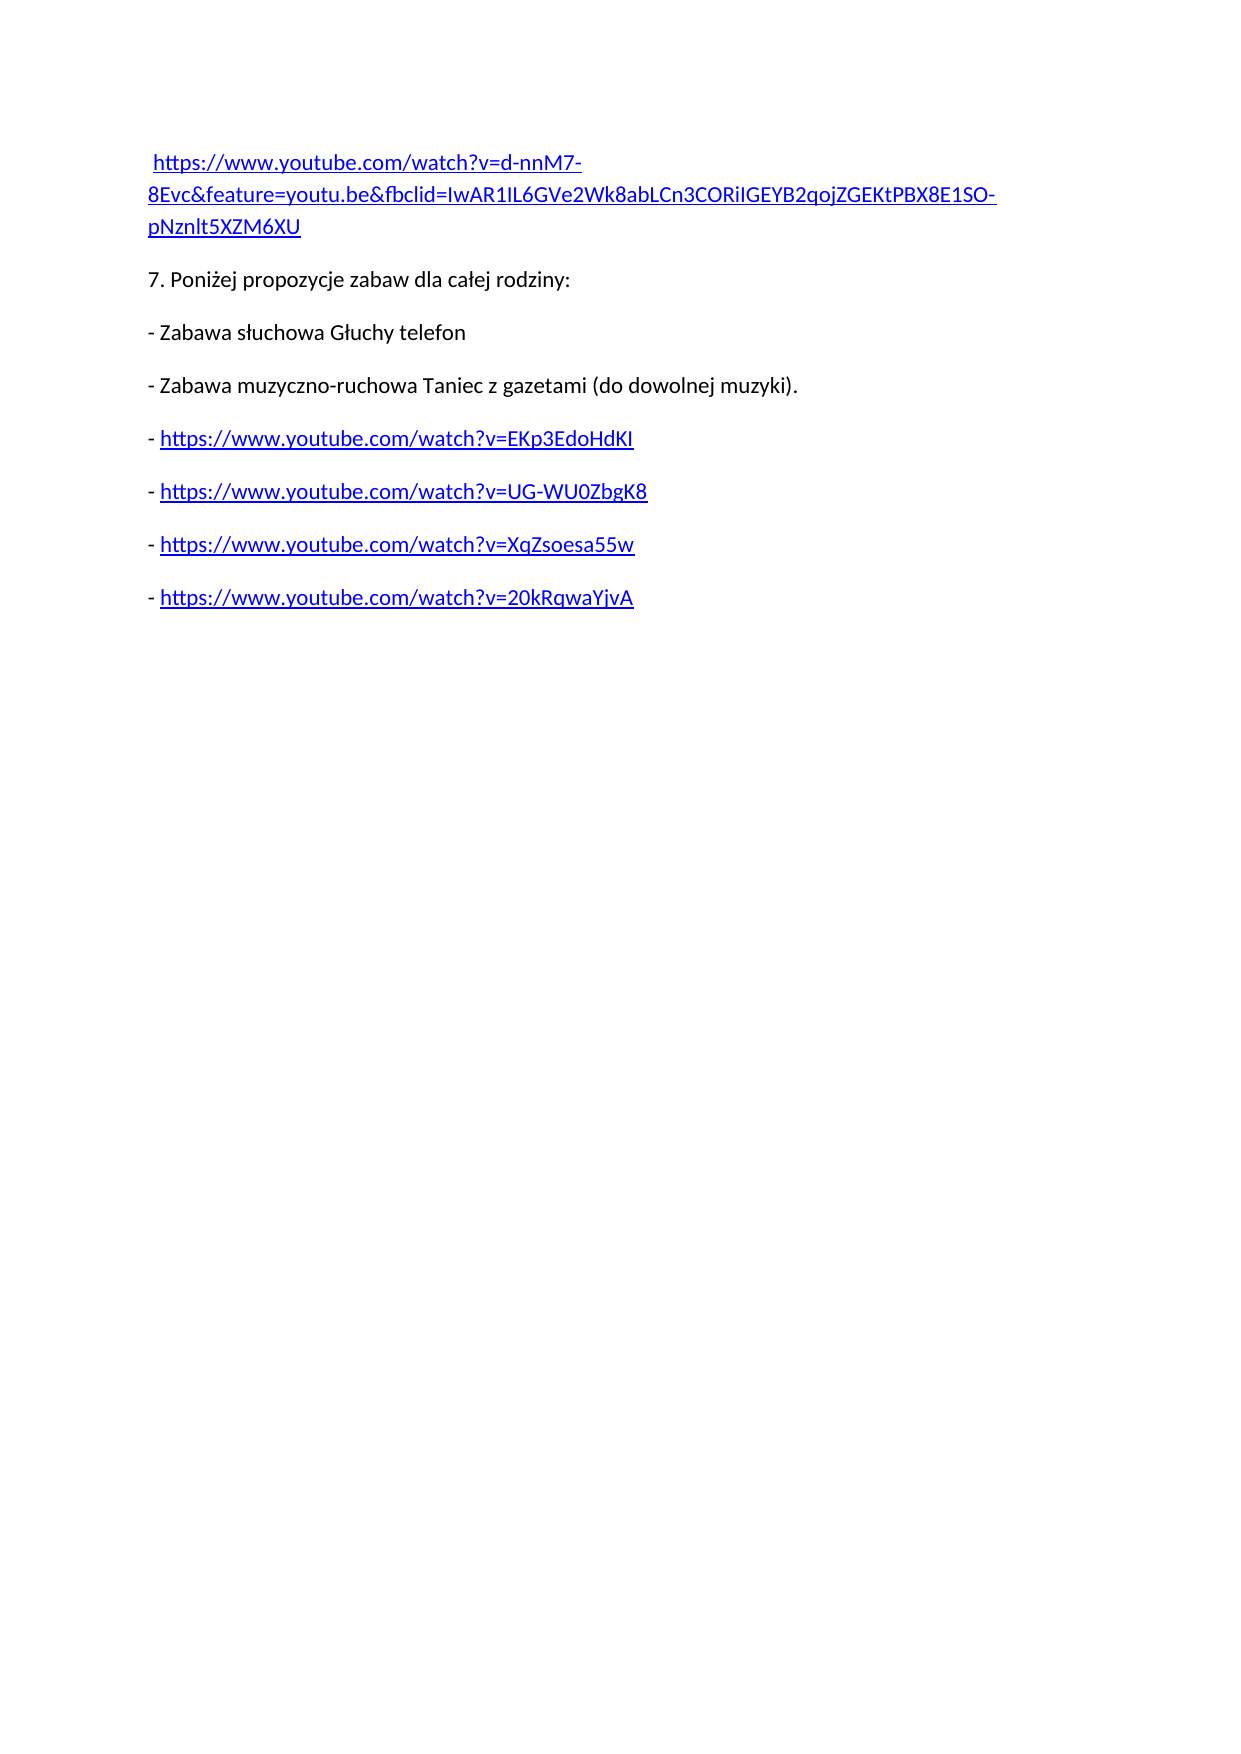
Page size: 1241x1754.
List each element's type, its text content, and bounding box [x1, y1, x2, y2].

text - https://www.youtube.com/watch?v=20kRqwaYjvA [148, 583, 1093, 611]
text - https://www.youtube.com/watch?v=EKp3EdoHdKI [148, 424, 1093, 452]
text - https://www.youtube.com/watch?v=XqZsoesa55w [148, 530, 1093, 558]
text 7. Poniżej propozycje zabaw dla całej rodziny: [148, 265, 1093, 293]
text - Zabawa słuchowa Głuchy telefon [148, 318, 1093, 346]
text https://www.youtube.com/watch?v=d-nnM7-8Evc&feature=youtu.be&fbclid=IwAR1IL6GVe2Wk8abLCn3CORiIGEYB2qojZGEKtPBX8E1SO-pNznlt5XZM6XU [148, 148, 1093, 240]
text - Zabawa muzyczno-ruchowa Taniec z gazetami (do dowolnej muzyki). [148, 371, 1093, 399]
text - https://www.youtube.com/watch?v=UG-WU0ZbgK8 [148, 477, 1093, 505]
